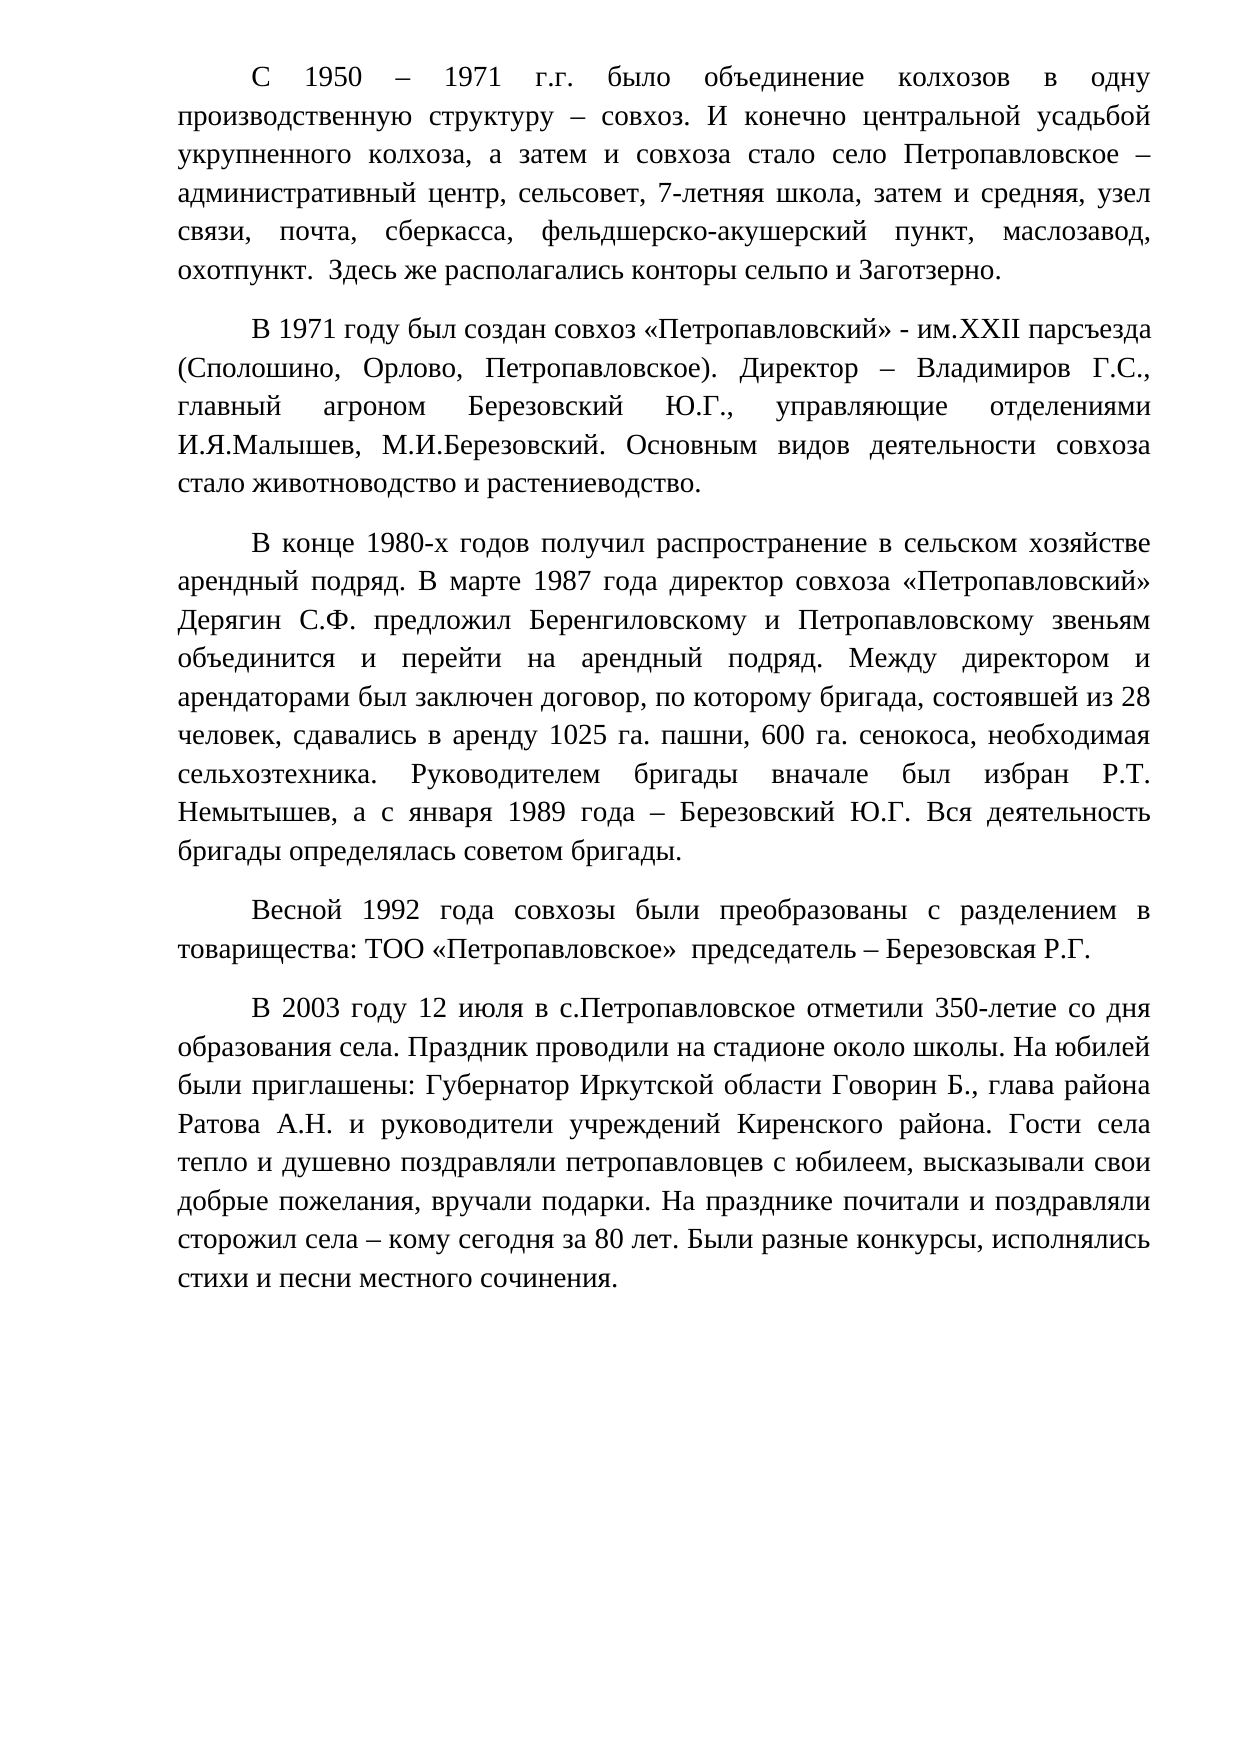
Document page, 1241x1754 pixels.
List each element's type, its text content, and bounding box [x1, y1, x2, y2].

text В 2003 году 12 июля в с.Петропавловское отметили 350-летие со дня образования села. Праздник проводили на стадионе около школы. На юбилей были приглашены: Губернатор Иркутской области Говорин Б., глава района Ратова А.Н. и руководители учреждений Киренского района. Гости села тепло и душевно поздравляли петропавловцев с юбилеем, высказывали свои добрые пожелания, вручали подарки. На празднике почитали и поздравляли сторожил села – кому сегодня за 80 лет. Были разные конкурсы, исполнялись стихи и песни местного сочинения. [177, 990, 1152, 1294]
text В 1971 году был создан совхоз «Петропавловский» - им.XXII парсъезда (Сполошино, Орлово, Петропавловское). Директор – Владимиров Г.С., главный агроном Березовский Ю.Г., управляющие отделениями И.Я.Малышев, М.И.Березовский. Основным видов деятельности совхоза стало животноводство и растениеводство. [177, 311, 1152, 499]
text В конце 1980-х годов получил распространение в сельском хозяйстве арендный подряд. В марте 1987 года директор совхоза «Петропавловский» Дерягин С.Ф. предложил Беренгиловскому и Петропавловскому звеньям объединится и перейти на арендный подряд. Между директором и арендаторами был заключен договор, по которому бригада, состоявшей из 28 человек, сдавались в аренду 1025 га. пашни, 600 га. сенокоса, необходимая сельхозтехника. Руководителем бригады вначале был избран Р.Т. Немытышев, а с января 1989 года – Березовский Ю.Г. Вся деятельность бригады определялась советом бригады. [177, 525, 1152, 867]
text С 1950 – 1971 г.г. было объединение колхозов в одну производственную структуру – совхоз. И конечно центральной усадьбой укрупненного колхоза, а затем и совхоза стало село Петропавловское – административный центр, сельсовет, 7-летняя школа, затем и средняя, узел связи, почта, сберкасса, фельдшерско-акушерский пункт, маслозавод, охотпункт. Здесь же располагались конторы сельпо и Заготзерно. [177, 59, 1152, 285]
text Весной 1992 года совхозы были преобразованы с разделением в товарищества: ТОО «Петропавловское» председатель – Березовская Р.Г. [177, 892, 1152, 964]
